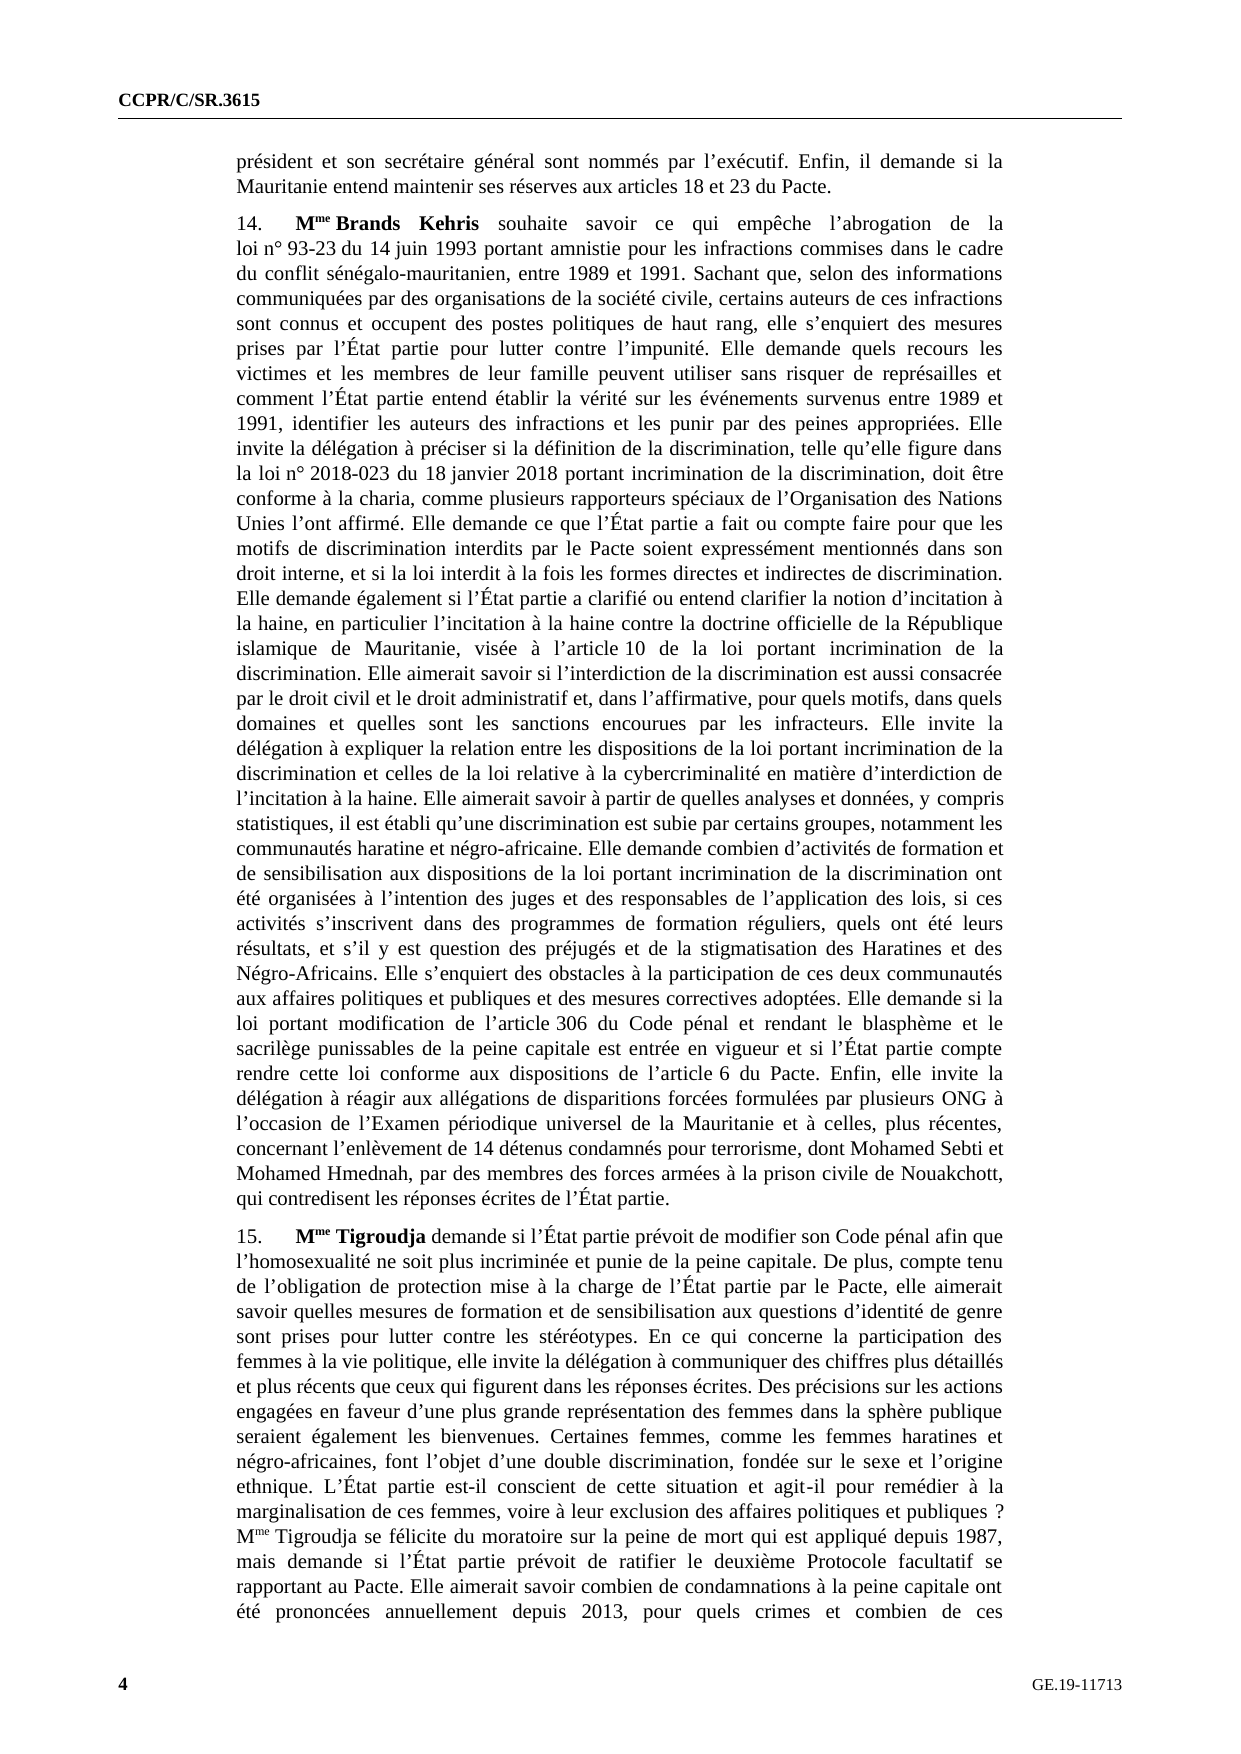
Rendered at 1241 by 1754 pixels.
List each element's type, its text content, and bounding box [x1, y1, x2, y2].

text 14. Mme Brands Kehris souhaite savoir ce qui empêche l’abrogation de la loi n° 93-23 du 14 juin 1993 portant amnistie pour les infractions commises dans le cadre du conflit sénégalo-mauritanien, entre 1989 et 1991. Sachant que, selon des informations communiquées par des organisations de la société civile, certains auteurs de ces infractions sont connus et occupent des postes politiques de haut rang, elle s’enquiert des mesures prises par l’État partie pour lutter contre l’impunité. Elle demande quels recours les victimes et les membres de leur famille peuvent utiliser sans risquer de représailles et comment l’État partie entend établir la vérité sur les événements survenus entre 1989 et 1991, identifier les auteurs des infractions et les punir par des peines appropriées. Elle invite la délégation à préciser si la définition de la discrimination, telle qu’elle figure dans la loi n° 2018-023 du 18 janvier 2018 portant incrimination de la discrimination, doit être conforme à la charia, comme plusieurs rapporteurs spéciaux de l’Organisation des Nations Unies l’ont affirmé. Elle demande ce que l’État partie a fait ou compte faire pour que les motifs de discrimination interdits par le Pacte soient expressément mentionnés dans son droit interne, et si la loi interdit à la fois les formes directes et indirectes de discrimination. Elle demande également si l’État partie a clarifié ou entend clarifier la notion d’incitation à la haine, en particulier l’incitation à la haine contre la doctrine officielle de la République islamique de Mauritanie, visée à l’article 10 de la loi portant incrimination de la discrimination. Elle aimerait savoir si l’interdiction de la discrimination est aussi consacrée par le droit civil et le droit administratif et, dans l’affirmative, pour quels motifs, dans quels domaines et quelles sont les sanctions encourues par les infracteurs. Elle invite la délégation à expliquer la relation entre les dispositions de la loi portant incrimination de la discrimination et celles de la loi relative à la cybercriminalité en matière d’interdiction de l’incitation à la haine. Elle aimerait savoir à partir de quelles analyses et données, y compris statistiques, il est établi qu’une discrimination est subie par certains groupes, notamment les communautés haratine et négro-africaine. Elle demande combien d’activités de formation et de sensibilisation aux dispositions de la loi portant incrimination de la discrimination ont été organisées à l’intention des juges et des responsables de l’application des lois, si ces activités s’inscrivent dans des programmes de formation réguliers, quels ont été leurs résultats, et s’il y est question des préjugés et de la stigmatisation des Haratines et des Négro-Africains. Elle s’enquiert des obstacles à la participation de ces deux communautés aux affaires politiques et publiques et des mesures correctives adoptées. Elle demande si la loi portant modification de l’article 306 du Code pénal et rendant le blasphème et le sacrilège punissables de la peine capitale est entrée en vigueur et si l’État partie compte rendre cette loi conforme aux dispositions de l’article 6 du Pacte. Enfin, elle invite la délégation à réagir aux allégations de disparitions forcées formulées par plusieurs ONG à l’occasion de l’Examen périodique universel de la Mauritanie et à celles, plus récentes, concernant l’enlèvement de 14 détenus condamnés pour terrorisme, dont Mohamed Sebti et Mohamed Hmednah, par des membres des forces armées à la prison civile de Nouakchott, qui contredisent les réponses écrites de l’État partie. [236, 210, 1004, 1210]
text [236, 148, 1004, 198]
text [236, 1223, 1004, 1623]
